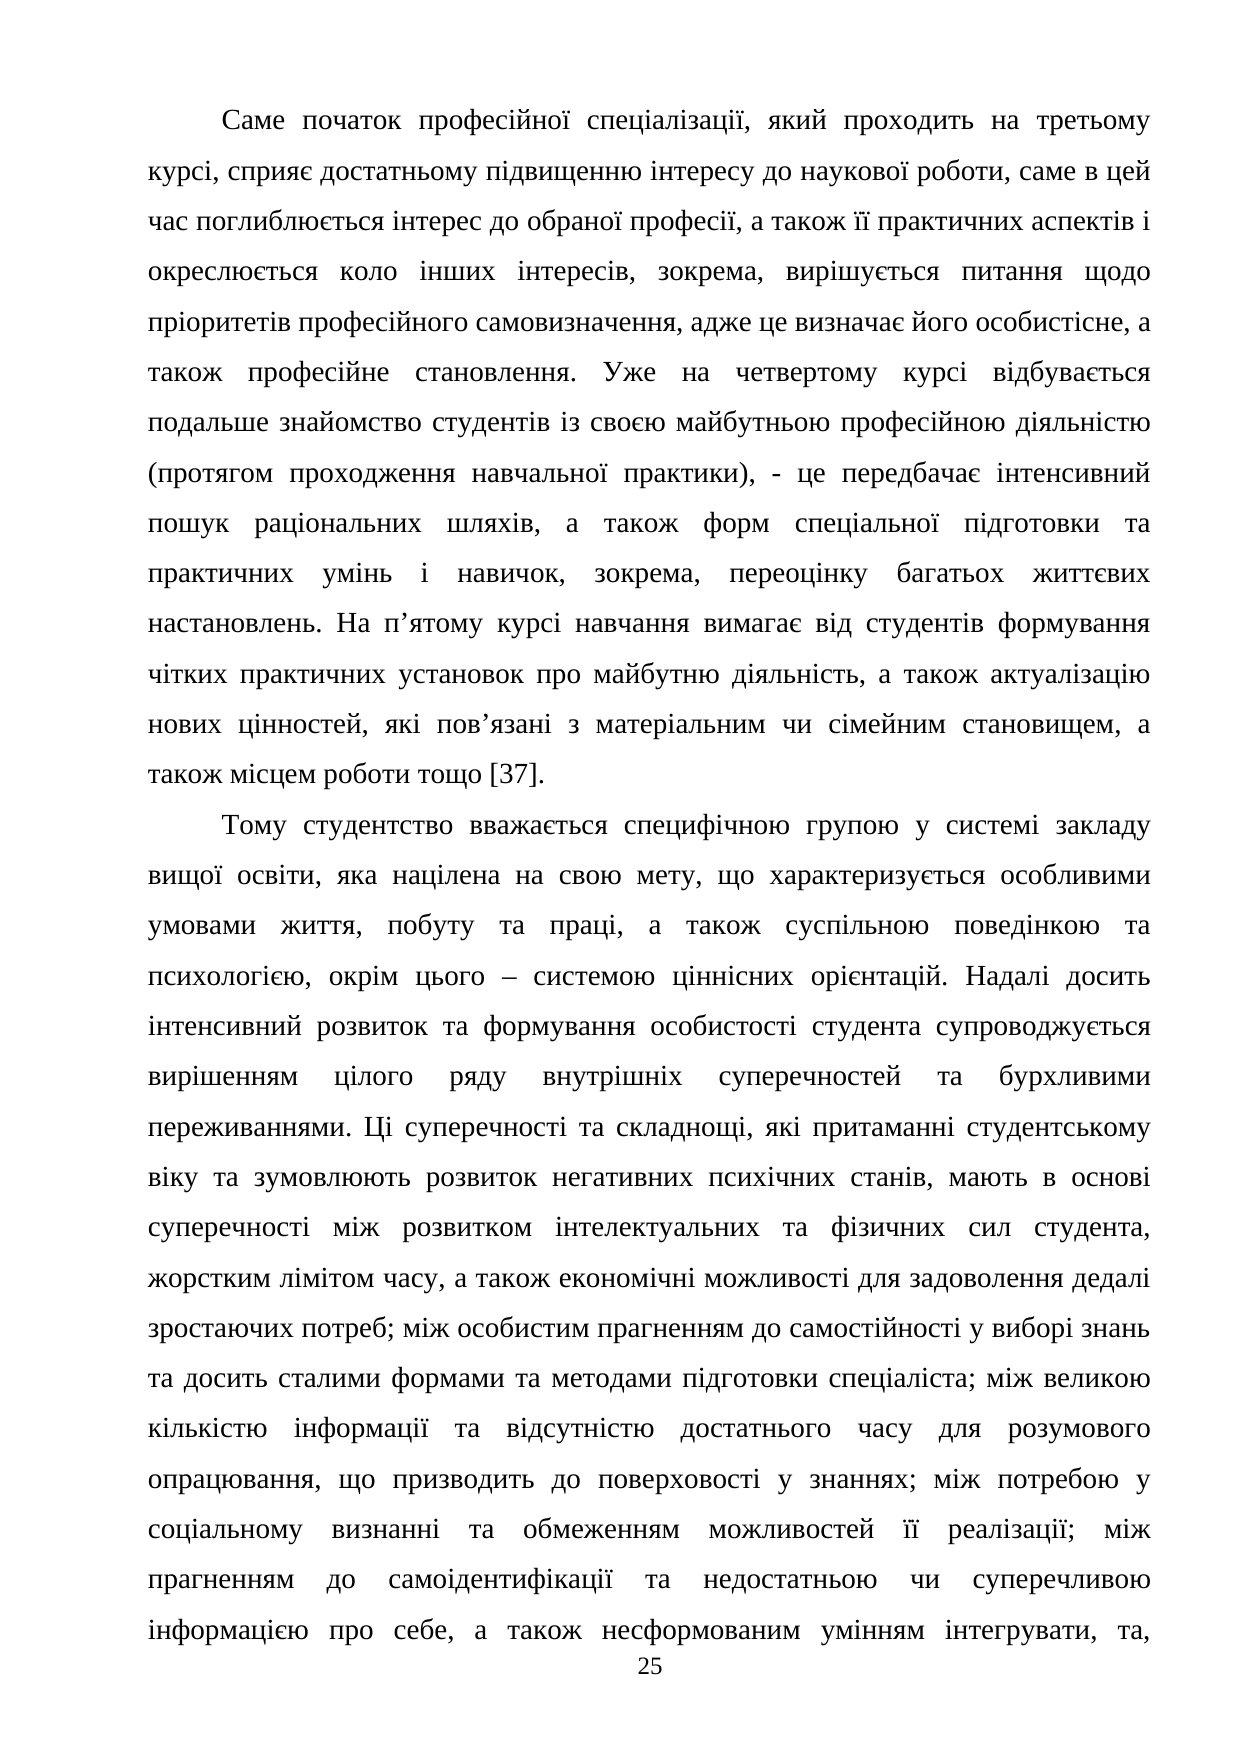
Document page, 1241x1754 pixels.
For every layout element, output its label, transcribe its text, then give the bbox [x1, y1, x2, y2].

text Саме початок професійної спеціалізації, який проходить на третьому курсі, сприяє достатньому підвищенню інтересу до наукової роботи, саме в цей час поглиблюється інтерес до обраної професії, а також її практичних аспектів і окреслюється коло інших інтересів, зокрема, вирішується питання щодо пріоритетів професійного самовизначення, адже це визначає його особистісне, а також професійне становлення. Уже на четвертому курсі відбувається подальше знайомство студентів із своєю майбутньою професійною діяльністю (протягом проходження навчальної практики), - це передбачає інтенсивний пошук раціональних шляхів, а також форм спеціальної підготовки та практичних умінь і навичок, зокрема, переоцінку багатьох життєвих настановлень. На п’ятому курсі навчання вимагає від студентів формування чітких практичних установок про майбутню діяльність, а також актуалізацію нових цінностей, які пов’язані з матеріальним чи сімейним становищем, а також місцем роботи тощо [37]. [148, 102, 1152, 790]
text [148, 807, 1152, 1645]
